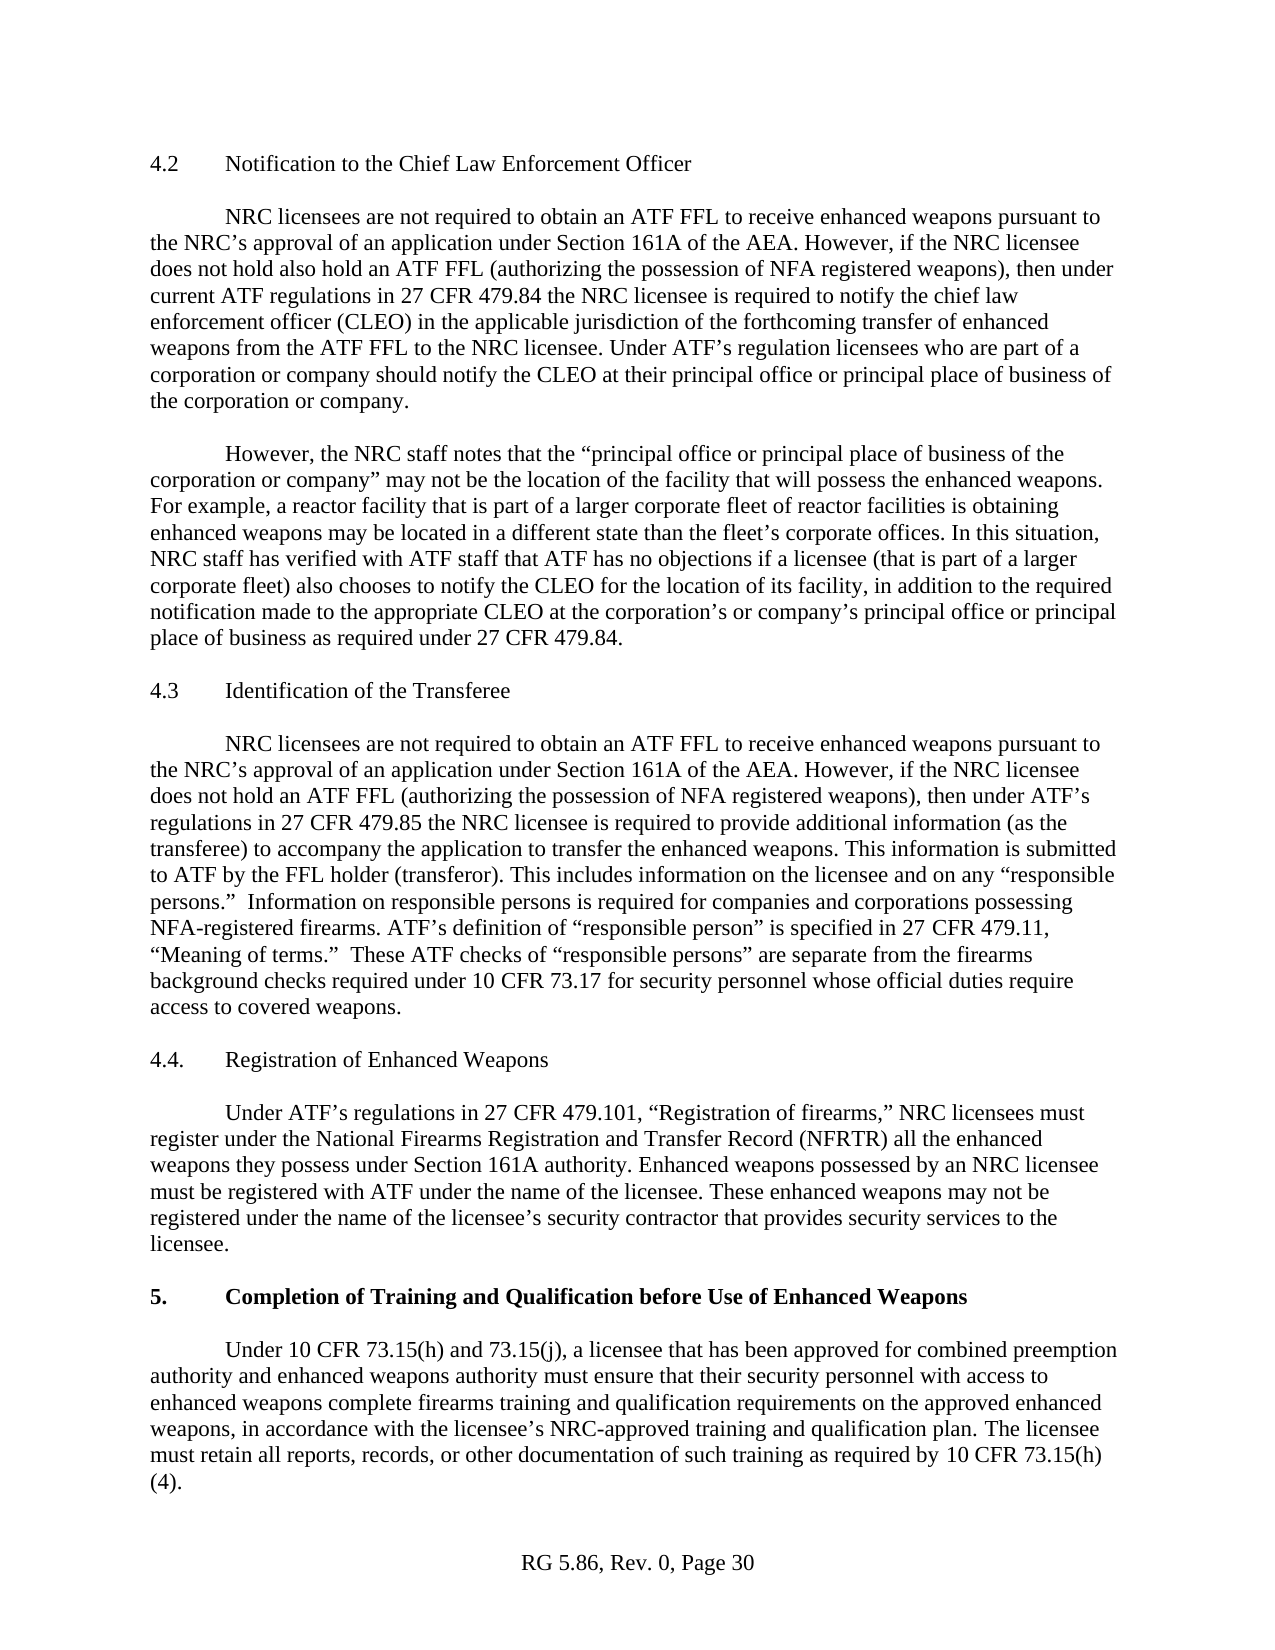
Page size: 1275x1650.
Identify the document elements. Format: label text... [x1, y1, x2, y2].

text 5. Completion of Training and Qualification before Use of Enhanced Weapons [150, 1283, 1125, 1309]
text 4.3 Identification of the Transferee [150, 677, 1125, 703]
list Registration of Enhanced Weapons [150, 1046, 1125, 1072]
text NRC licensees are not required to obtain an ATF FFL to receive enhanced weapons pursuant to the NRC’s approval of an application under Section 161A of the AEA. However, if the NRC licensee does not hold an ATF FFL (authorizing the possession of NFA registered weapons), then under ATF’s regulations in 27 CFR 479.85 the NRC licensee is required to provide additional information (as the transferee) to accompany the application to transfer the enhanced weapons. This information is submitted to ATF by the FFL holder (transferor). This includes information on the licensee and on any “responsible persons.” Information on responsible persons is required for companies and corporations possessing NFA-registered firearms. ATF’s definition of “responsible person” is specified in 27 CFR 479.11, “Meaning of terms.” These ATF checks of “responsible persons” are separate from the firearms background checks required under 10 CFR 73.17 for security personnel whose official duties require access to covered weapons. [150, 730, 1125, 1020]
text 4.2 Notification to the Chief Law Enforcement Officer [150, 150, 1125, 176]
text Under ATF’s regulations in 27 CFR 479.101, “Registration of firearms,” NRC licensees must register under the National Firearms Registration and Transfer Record (NFRTR) all the enhanced weapons they possess under Section 161A authority. Enhanced weapons possessed by an NRC licensee must be registered with ATF under the name of the licensee. These enhanced weapons may not be registered under the name of the licensee’s security contractor that provides security services to the licensee. [150, 1099, 1125, 1257]
text Under 10 CFR 73.15(h) and 73.15(j), a licensee that has been approved for combined preemption authority and enhanced weapons authority must ensure that their security personnel with access to enhanced weapons complete firearms training and qualification requirements on the approved enhanced weapons, in accordance with the licensee’s NRC-approved training and qualification plan. The licensee must retain all reports, records, or other documentation of such training as required by 10 CFR 73.15(h)(4). [150, 1336, 1125, 1494]
text However, the NRC staff notes that the “principal office or principal place of business of the corporation or company” may not be the location of the facility that will possess the enhanced weapons. For example, a reactor facility that is part of a larger corporate fleet of reactor facilities is obtaining enhanced weapons may be located in a different state than the fleet’s corporate offices. In this situation, NRC staff has verified with ATF staff that ATF has no objections if a licensee (that is part of a larger corporate fleet) also chooses to notify the CLEO for the location of its facility, in addition to the required notification made to the appropriate CLEO at the corporation’s or company’s principal office or principal place of business as required under 27 CFR 479.84. [150, 440, 1125, 651]
text NRC licensees are not required to obtain an ATF FFL to receive enhanced weapons pursuant to the NRC’s approval of an application under Section 161A of the AEA. However, if the NRC licensee does not hold also hold an ATF FFL (authorizing the possession of NFA registered weapons), then under current ATF regulations in 27 CFR 479.84 the NRC licensee is required to notify the chief law enforcement officer (CLEO) in the applicable jurisdiction of the forthcoming transfer of enhanced weapons from the ATF FFL to the NRC licensee. Under ATF’s regulation licensees who are part of a corporation or company should notify the CLEO at their principal office or principal place of business of the corporation or company. [150, 203, 1125, 413]
